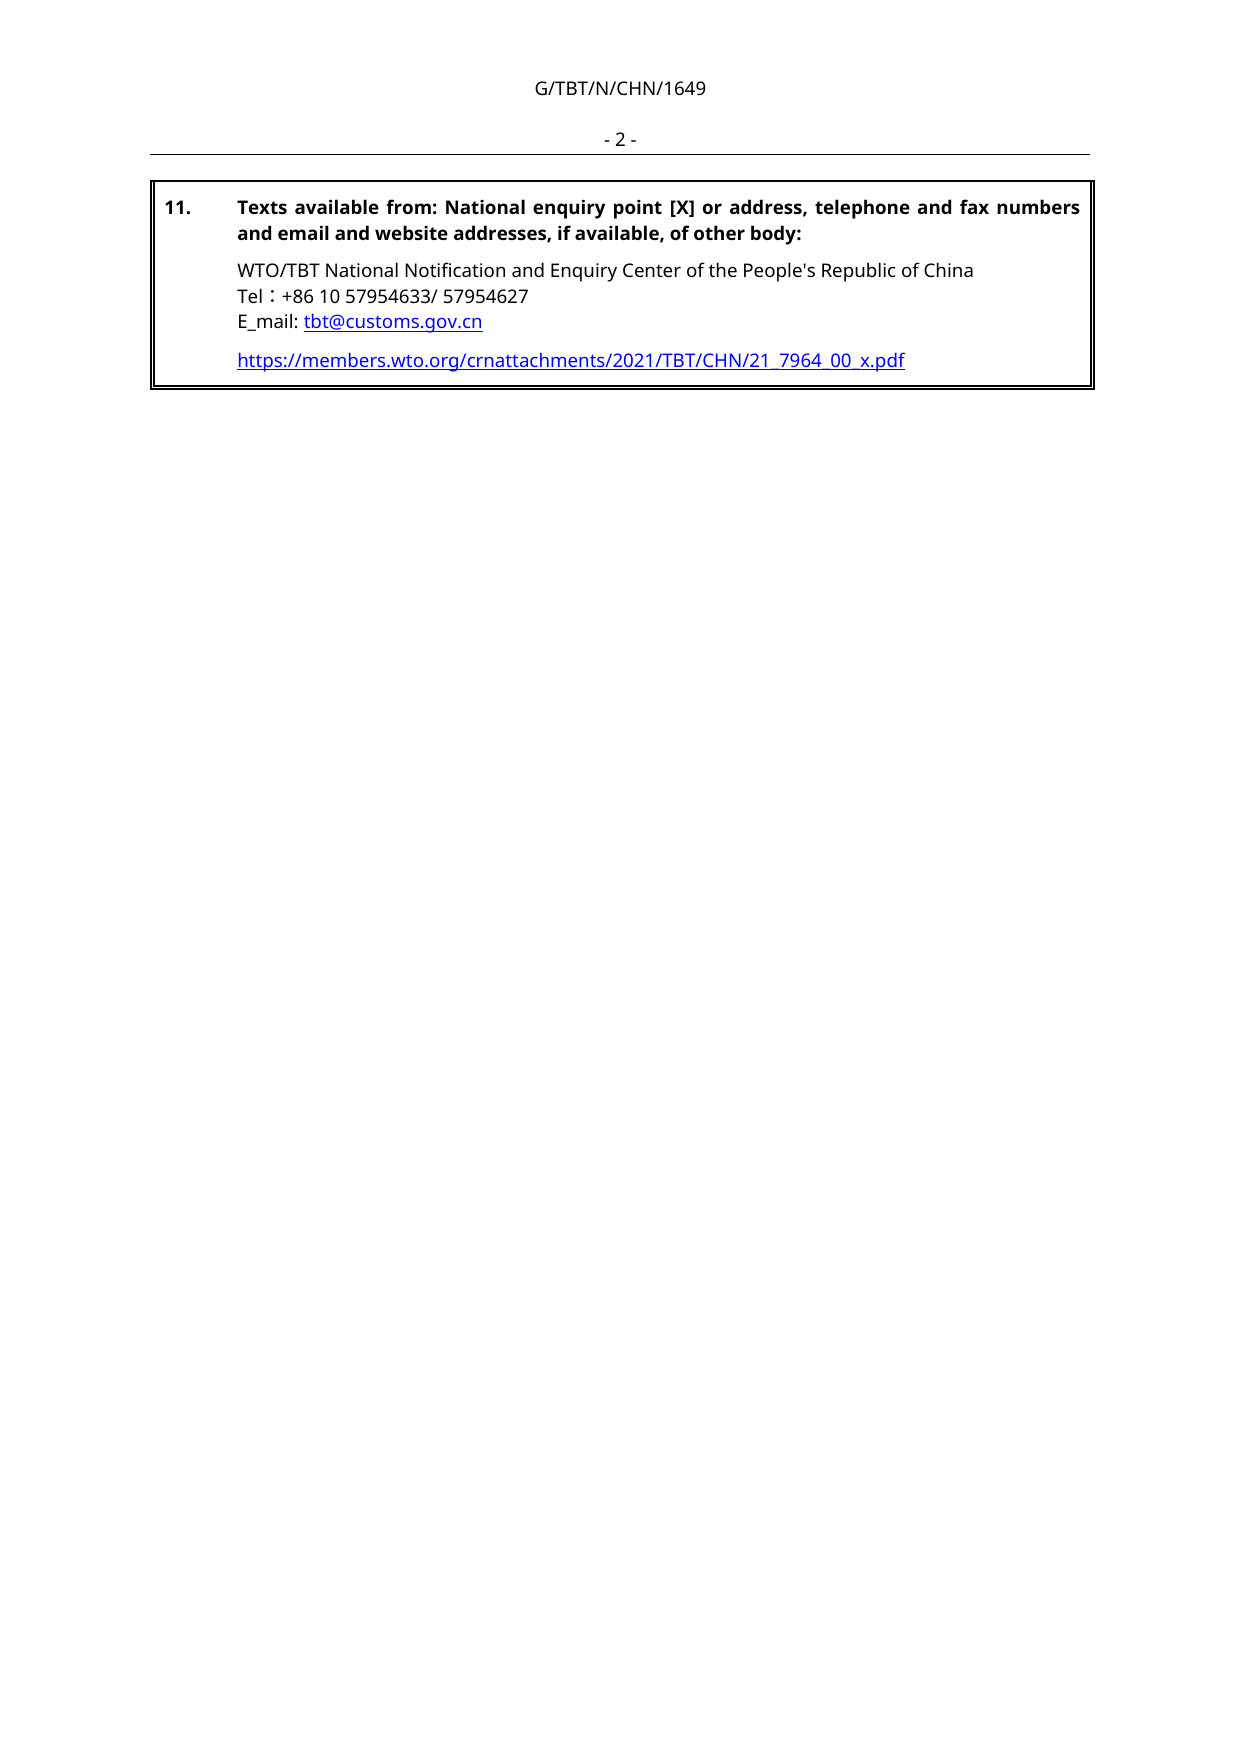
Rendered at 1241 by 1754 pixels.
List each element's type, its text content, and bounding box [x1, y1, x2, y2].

table_cell 11. [155, 182, 225, 385]
table_cell Texts available from: National enquiry point [X] or address, telephone and fax numbers and email and website addresses, if available, of other body: WTO/TBT National Notification and Enquiry Center of the People's Republic of China Tel：+86 10 57954633/ 57954627 E_mail: tbt@customs.gov.cn https://members.wto.org/crnattachments/2021/TBT/CHN/21_7964_00_x.pdf [225, 182, 1090, 385]
